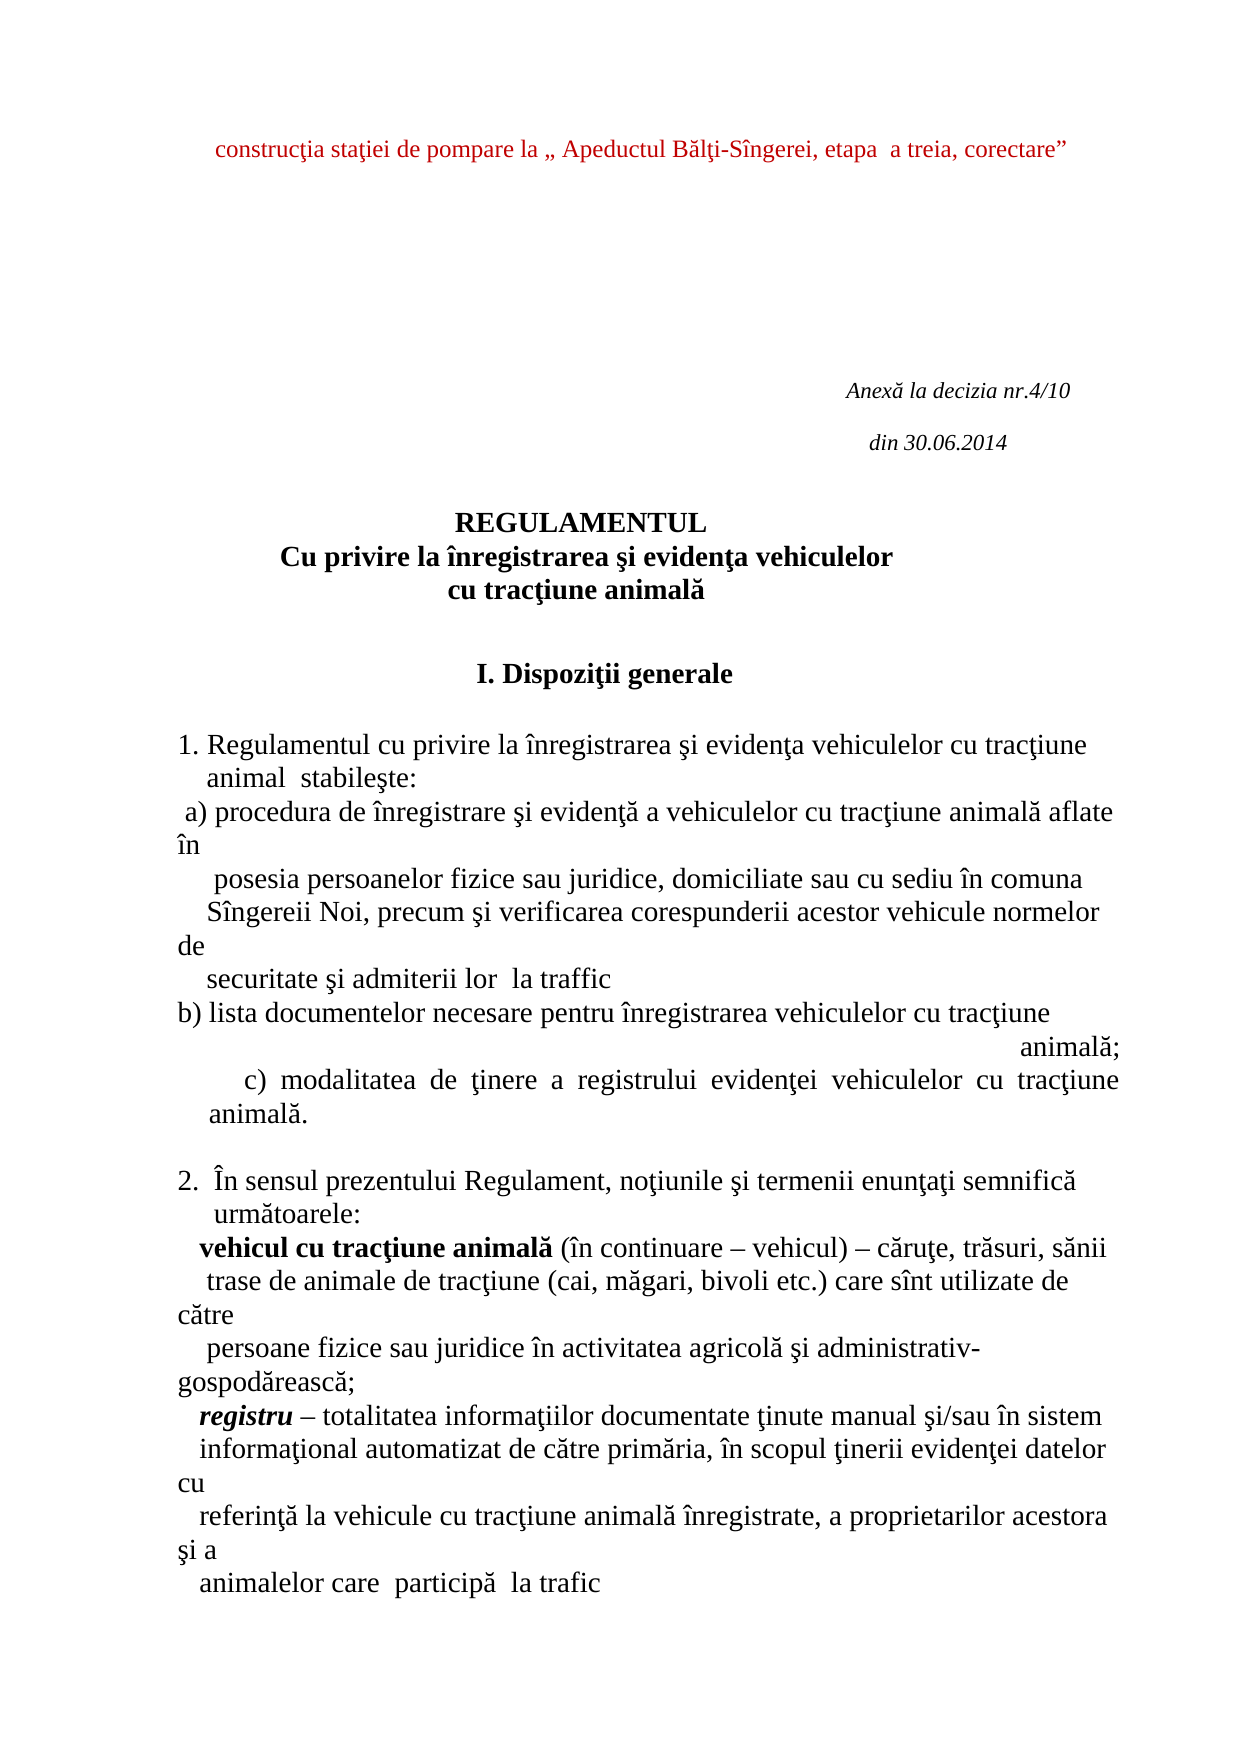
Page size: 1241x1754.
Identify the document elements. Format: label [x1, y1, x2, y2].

table_cell [162, 216, 1136, 1614]
table_header [162, 118, 1136, 216]
